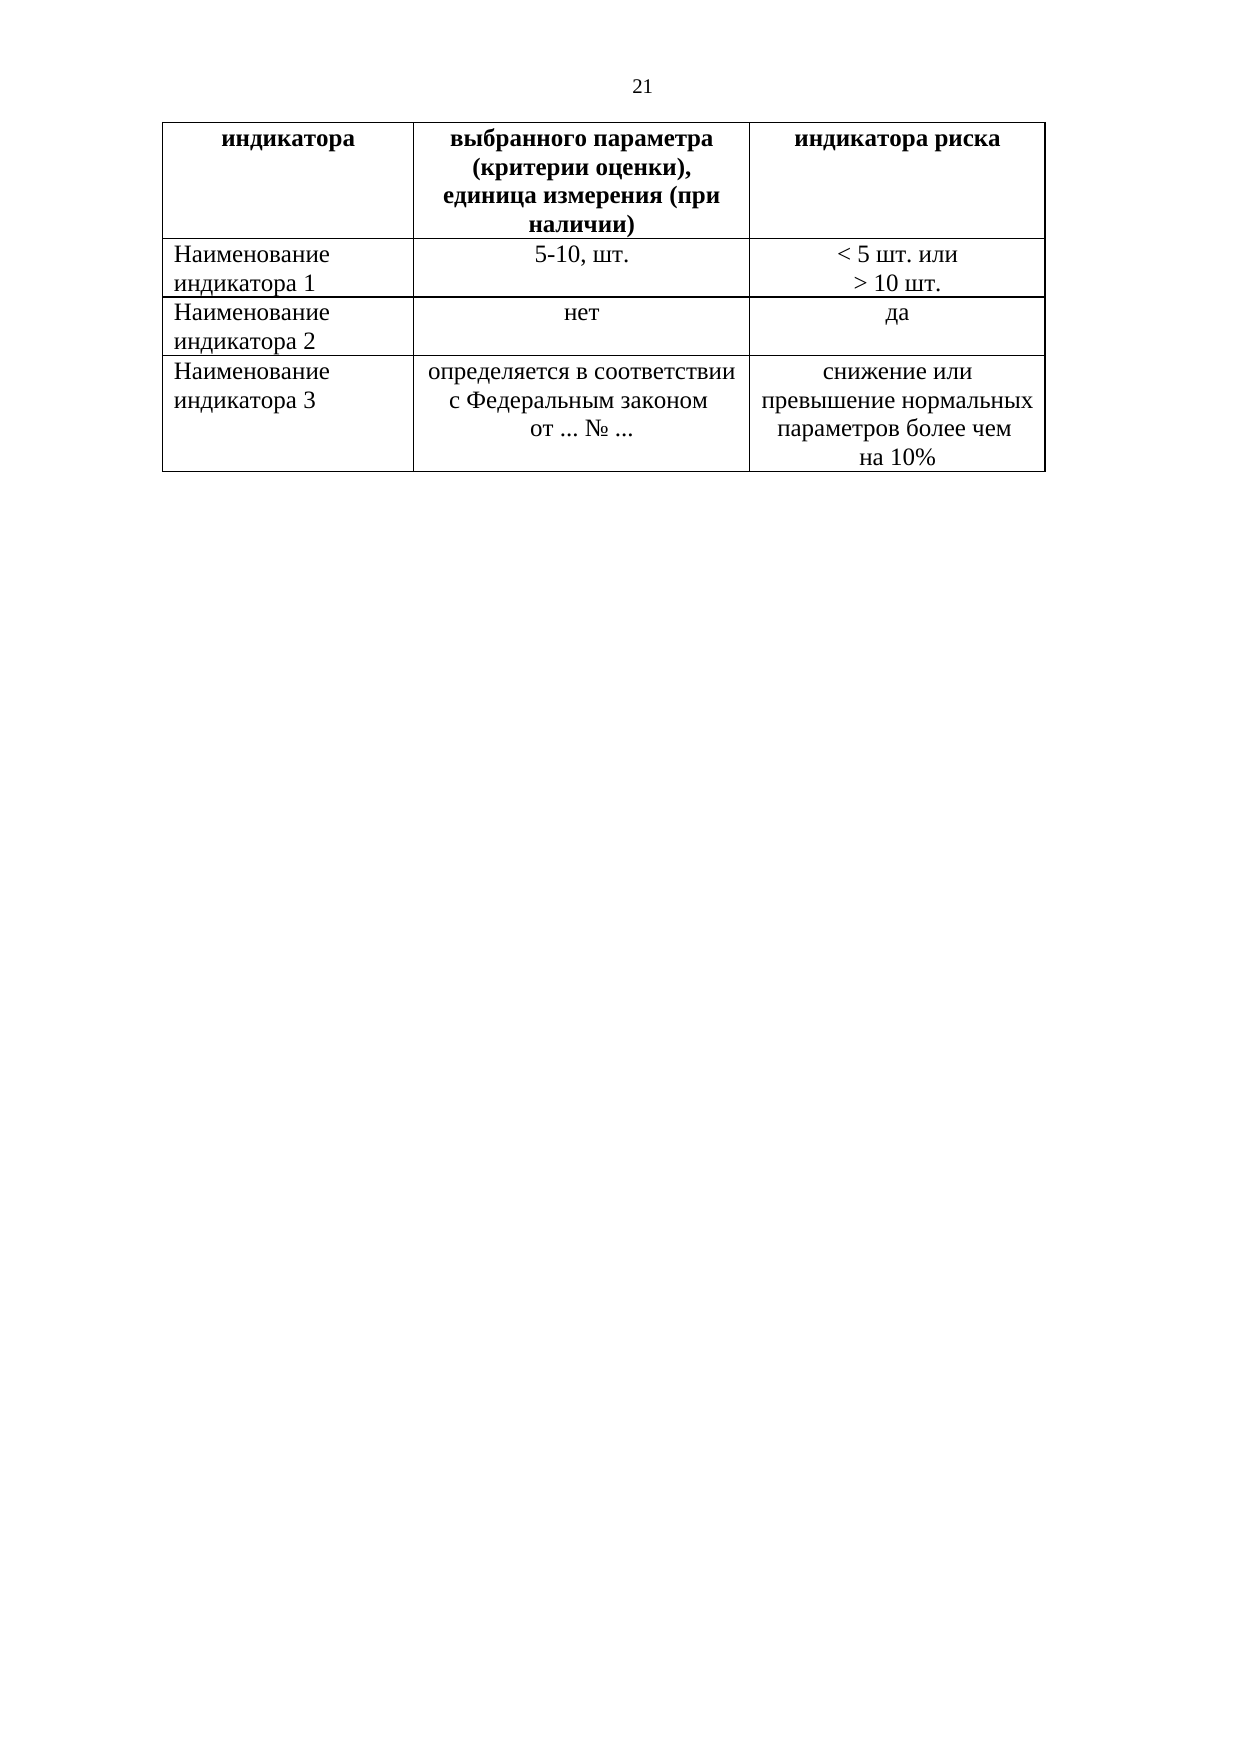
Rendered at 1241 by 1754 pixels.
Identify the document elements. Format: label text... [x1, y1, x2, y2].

table_cell Наименование индикатора 2 [163, 298, 413, 355]
table_cell снижение или превышение нормальных параметров более чем на 10% [750, 356, 1044, 471]
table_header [163, 123, 413, 238]
table_cell < 5 шт. или > 10 шт. [750, 239, 1044, 296]
table_cell Наименование индикатора 1 [163, 239, 413, 296]
table_cell 5-10, шт. [414, 239, 749, 296]
table_cell нет [414, 298, 749, 355]
table_cell да [750, 298, 1044, 355]
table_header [414, 123, 749, 238]
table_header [750, 123, 1044, 238]
table_cell Наименование индикатора 3 [163, 356, 413, 471]
table_cell определяется в соответствии с Федеральным законом от ... № ... [414, 356, 749, 471]
